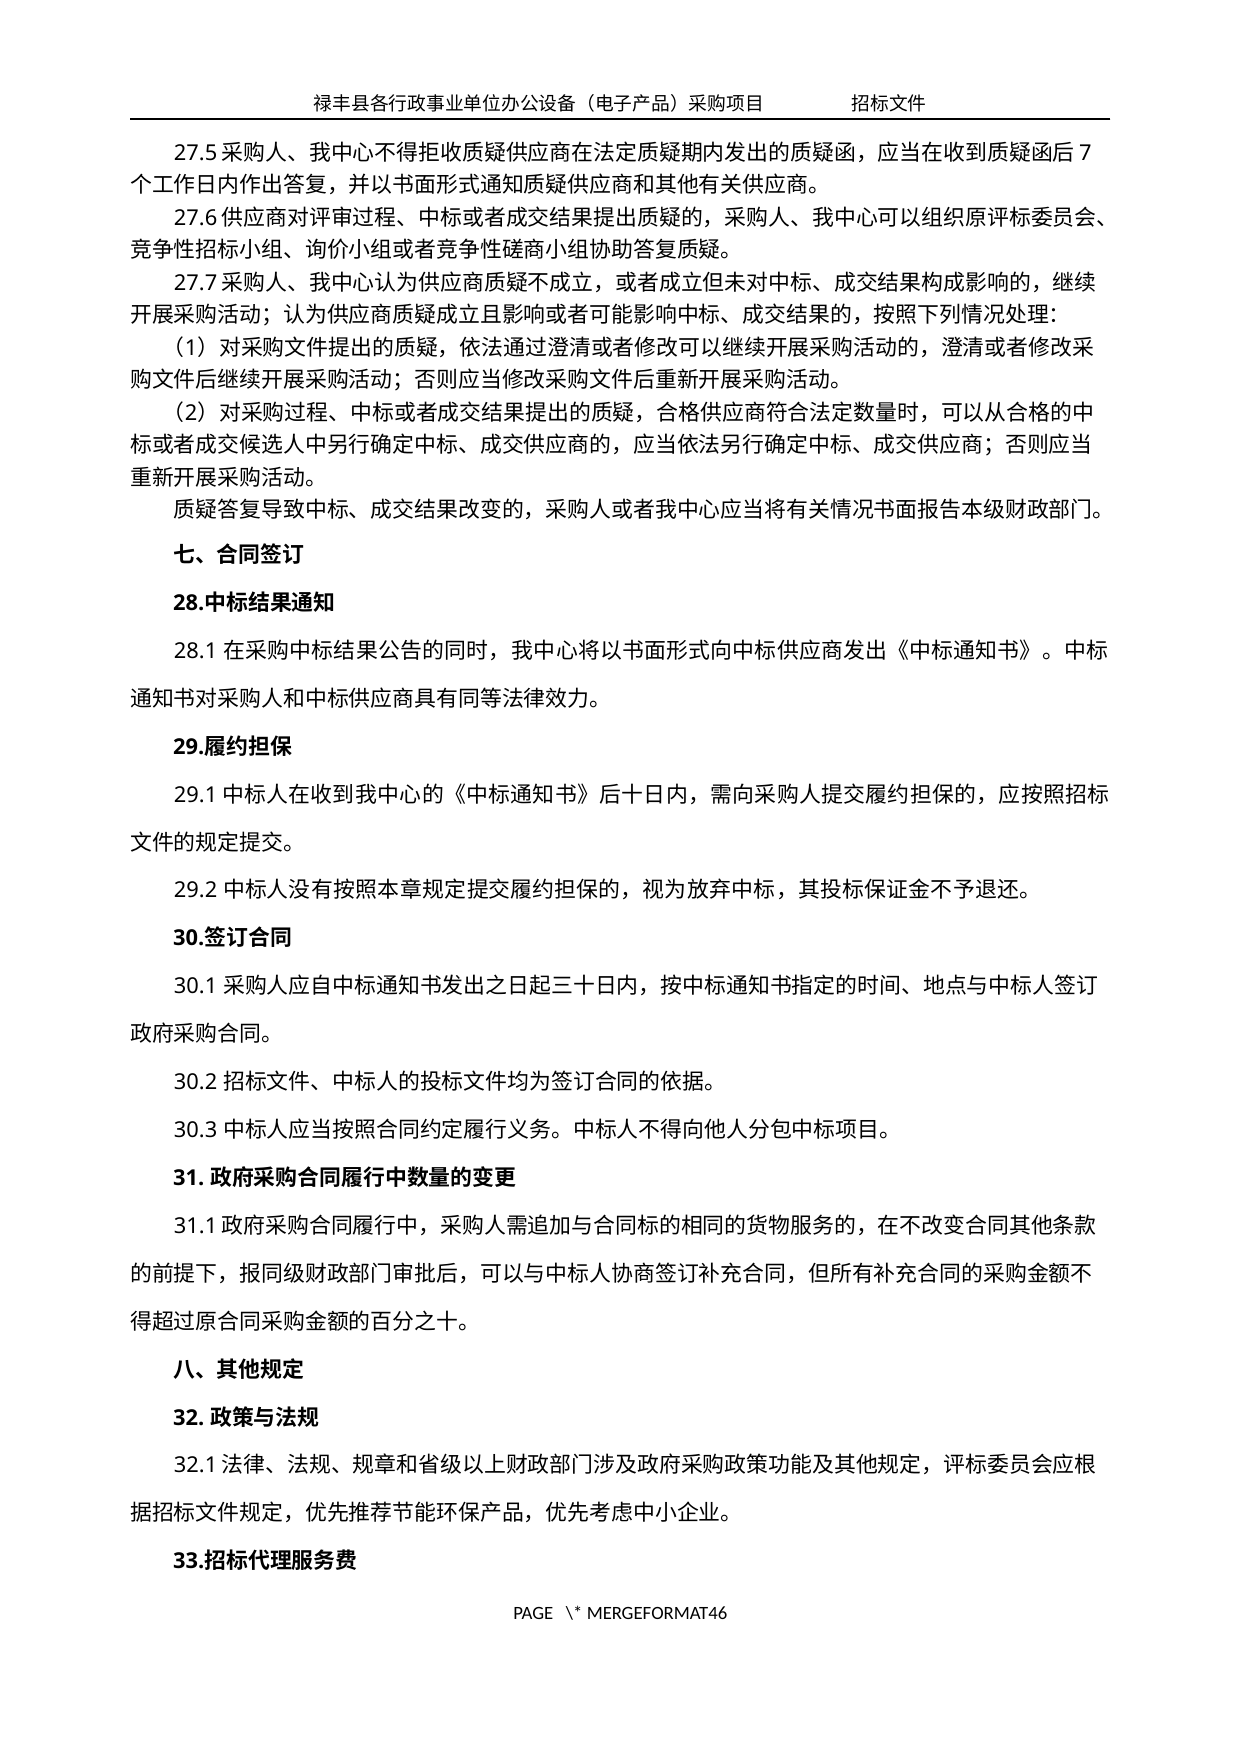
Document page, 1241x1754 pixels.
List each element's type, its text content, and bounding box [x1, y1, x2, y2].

text 质疑答复导致中标、成交结果改变的，采购人或者我中心应当将有关情况书面报告本级财政部门。 [130, 492, 1110, 524]
text 27.5采购人、我中心不得拒收质疑供应商在法定质疑期内发出的质疑函，应当在收到质疑函后7个工作日内作出答复，并以书面形式通知质疑供应商和其他有关供应商。 [130, 134, 1110, 199]
text 31. 政府采购合同履行中数量的变更 [130, 1147, 1110, 1195]
text 32. 政策与法规 [130, 1387, 1110, 1434]
text 29.履约担保 [130, 716, 1110, 764]
text 29.2 中标人没有按照本章规定提交履约担保的，视为放弃中标，其投标保证金不予退还。 [130, 859, 1110, 907]
text 30.3 中标人应当按照合同约定履行义务。中标人不得向他人分包中标项目。 [130, 1099, 1110, 1147]
text 30.签订合同 [130, 907, 1110, 955]
text 32.1法律、法规、规章和省级以上财政部门涉及政府采购政策功能及其他规定，评标委员会应根据招标文件规定，优先推荐节能环保产品，优先考虑中小企业。 [130, 1434, 1110, 1530]
text 29.1中标人在收到我中心的《中标通知书》后十日内，需向采购人提交履约担保的，应按照招标文件的规定提交。 [130, 764, 1110, 859]
text 27.7采购人、我中心认为供应商质疑不成立，或者成立但未对中标、成交结果构成影响的，继续开展采购活动；认为供应商质疑成立且影响或者可能影响中标、成交结果的，按照下列情况处理： [130, 264, 1110, 329]
text 33.招标代理服务费 [130, 1530, 1070, 1578]
text 28.1 在采购中标结果公告的同时，我中心将以书面形式向中标供应商发出《中标通知书》。中标通知书对采购人和中标供应商具有同等法律效力。 [130, 620, 1110, 716]
text 30.2 招标文件、中标人的投标文件均为签订合同的依据。 [130, 1051, 1110, 1099]
text 28.中标结果通知 [130, 572, 1110, 620]
text 27.6供应商对评审过程、中标或者成交结果提出质疑的，采购人、我中心可以组织原评标委员会、竞争性招标小组、询价小组或者竞争性磋商小组协助答复质疑。 [130, 199, 1110, 264]
text 30.1 采购人应自中标通知书发出之日起三十日内，按中标通知书指定的时间、地点与中标人签订政府采购合同。 [130, 955, 1110, 1051]
text 七、合同签订 [130, 524, 1110, 572]
text （1）对采购文件提出的质疑，依法通过澄清或者修改可以继续开展采购活动的，澄清或者修改采购文件后继续开展采购活动；否则应当修改采购文件后重新开展采购活动。 [130, 329, 1110, 394]
text 31.1政府采购合同履行中，采购人需追加与合同标的相同的货物服务的，在不改变合同其他条款的前提下，报同级财政部门审批后，可以与中标人协商签订补充合同，但所有补充合同的采购金额不得超过原合同采购金额的百分之十。 [130, 1195, 1110, 1339]
text （2）对采购过程、中标或者成交结果提出的质疑，合格供应商符合法定数量时，可以从合格的中标或者成交候选人中另行确定中标、成交供应商的，应当依法另行确定中标、成交供应商；否则应当重新开展采购活动。 [130, 394, 1110, 492]
text 八、其他规定 [130, 1339, 1110, 1387]
